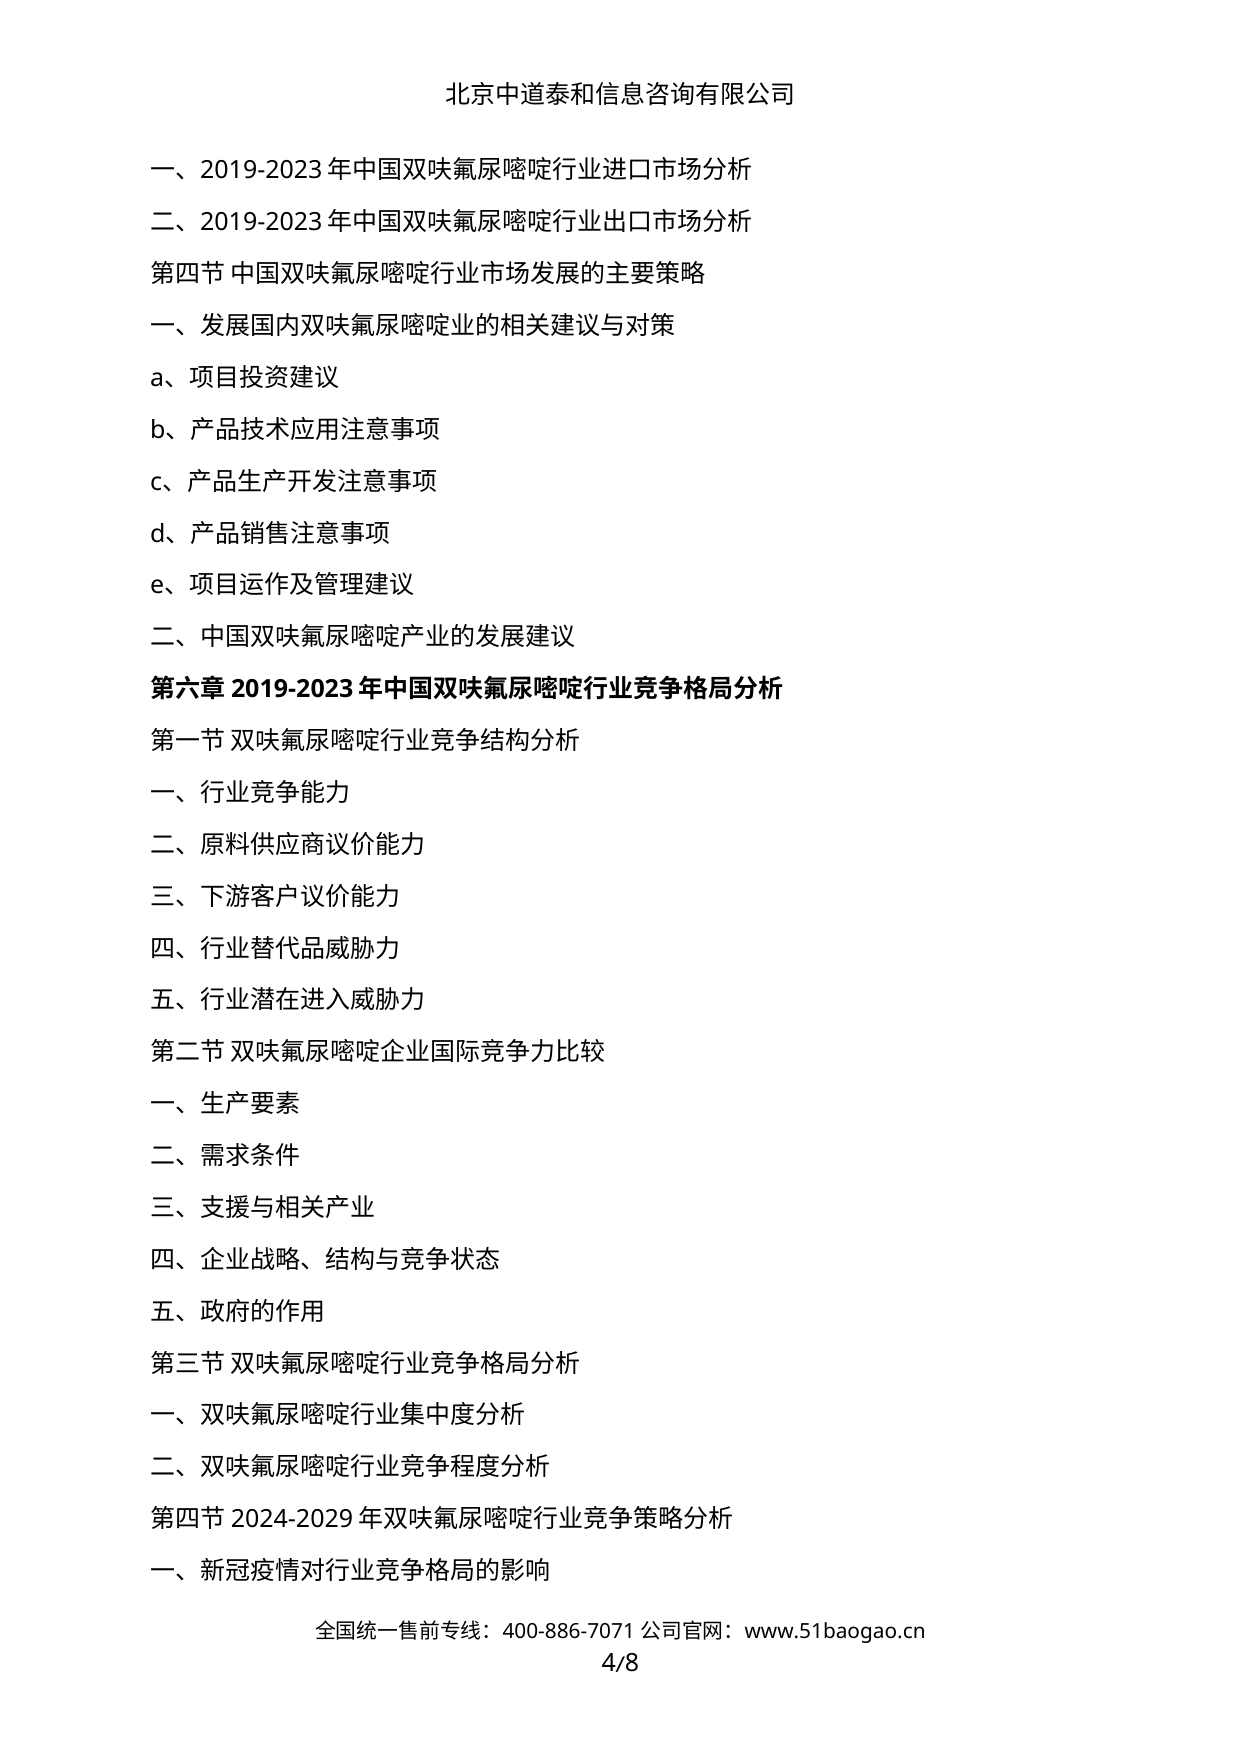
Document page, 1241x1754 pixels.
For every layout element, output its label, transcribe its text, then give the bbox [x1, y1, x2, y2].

text 第二节 双呋氟尿嘧啶企业国际竞争力比较 [150, 1032, 1090, 1068]
text 二、双呋氟尿嘧啶行业竞争程度分析 [150, 1447, 1090, 1483]
text 一、新冠疫情对行业竞争格局的影响 [150, 1551, 1090, 1587]
text 第一节 双呋氟尿嘧啶行业竞争结构分析 [150, 721, 1090, 757]
text 五、行业潜在进入威胁力 [150, 980, 1090, 1016]
text 三、下游客户议价能力 [150, 876, 1090, 912]
text c、产品生产开发注意事项 [150, 461, 1090, 497]
text 四、行业替代品威胁力 [150, 928, 1090, 964]
text e、项目运作及管理建议 [150, 565, 1090, 601]
text 第四节 中国双呋氟尿嘧啶行业市场发展的主要策略 [150, 254, 1090, 290]
text 第四节 2024-2029年双呋氟尿嘧啶行业竞争策略分析 [150, 1499, 1090, 1535]
text 五、政府的作用 [150, 1291, 1090, 1327]
text 三、支援与相关产业 [150, 1187, 1090, 1224]
text 二、中国双呋氟尿嘧啶产业的发展建议 [150, 617, 1090, 653]
text 二、需求条件 [150, 1136, 1090, 1172]
text 一、双呋氟尿嘧啶行业集中度分析 [150, 1395, 1090, 1431]
text 四、企业战略、结构与竞争状态 [150, 1239, 1090, 1276]
text 一、行业竞争能力 [150, 772, 1090, 809]
text 一、发展国内双呋氟尿嘧啶业的相关建议与对策 [150, 306, 1090, 342]
text 二、2019-2023年中国双呋氟尿嘧啶行业出口市场分析 [150, 202, 1090, 238]
text a、项目投资建议 [150, 357, 1090, 394]
text 第三节 双呋氟尿嘧啶行业竞争格局分析 [150, 1343, 1090, 1379]
text 一、2019-2023年中国双呋氟尿嘧啶行业进口市场分析 [150, 150, 1090, 186]
text 一、生产要素 [150, 1084, 1090, 1120]
text d、产品销售注意事项 [150, 513, 1090, 549]
text b、产品技术应用注意事项 [150, 409, 1090, 446]
text 二、原料供应商议价能力 [150, 824, 1090, 861]
text 第六章 2019-2023年中国双呋氟尿嘧啶行业竞争格局分析 [150, 669, 1090, 705]
